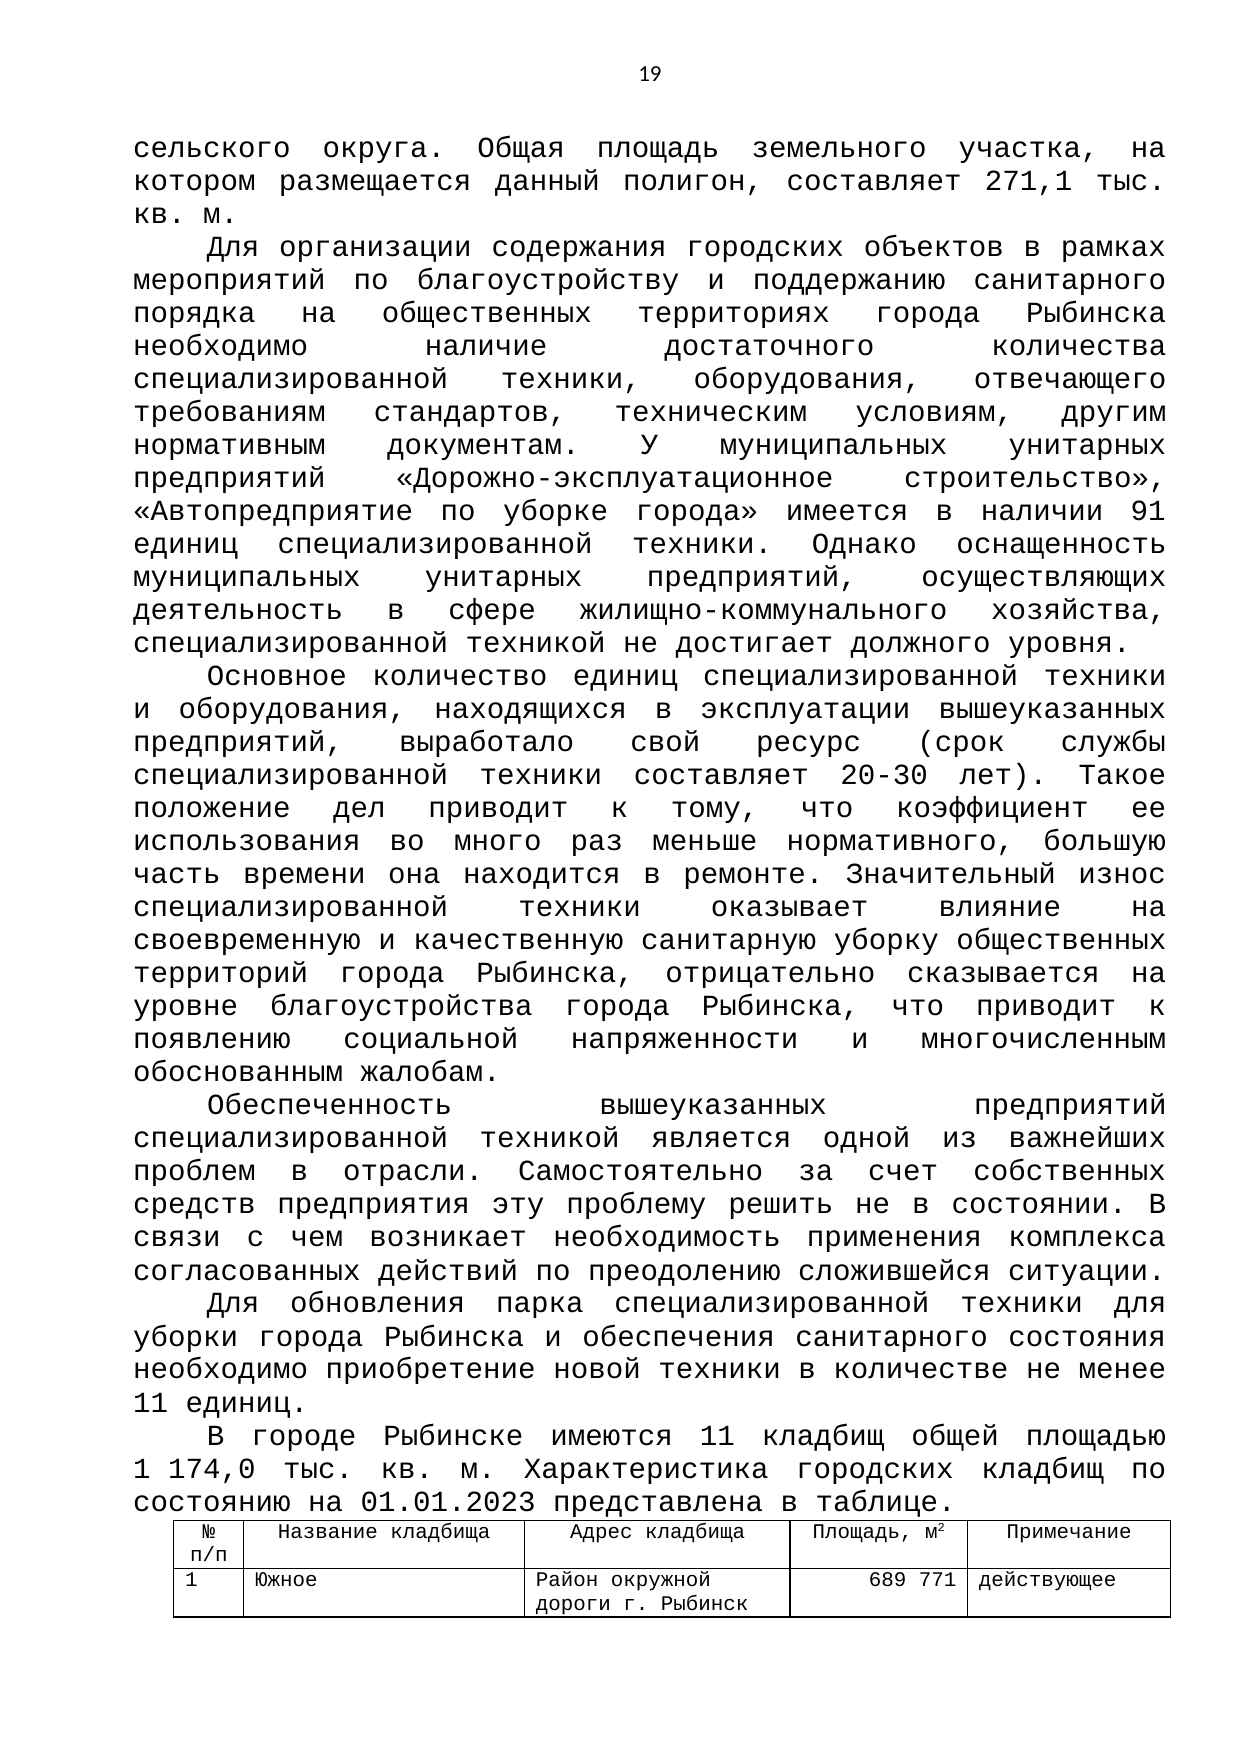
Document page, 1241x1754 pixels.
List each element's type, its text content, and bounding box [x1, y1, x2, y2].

table_header Название кладбища [244, 1521, 524, 1568]
table_cell Район окружной дороги г. Рыбинск [525, 1569, 789, 1616]
table_header Адрес кладбища [525, 1521, 789, 1568]
table_header Примечание [968, 1521, 1170, 1568]
text Для обновления парка специализированной техники для уборки города Рыбинска и обеспечения санитарного состояния необходимо приобретение новой техники в количестве не менее 11 единиц. [133, 1289, 1166, 1421]
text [133, 133, 1166, 232]
table_header Площадь, м2 [791, 1521, 967, 1568]
table_cell 689 771 [791, 1569, 967, 1616]
table_header № п/п [174, 1521, 243, 1568]
text Основное количество единиц специализированной техники и оборудования, находящихся в эксплуатации вышеуказанных предприятий, выработало свой ресурс (срок службы специализированной техники составляет 20-30 лет). Такое положение дел приводит к тому, что коэффициент ее использования во много раз меньше нормативного, большую часть времени она находится в ремонте. Значительный износ специализированной техники оказывает влияние на своевременную и качественную санитарную уборку общественных территорий города Рыбинска, отрицательно сказывается на уровне благоустройства города Рыбинска, что приводит к появлению социальной напряженности и многочисленным обоснованным жалобам. [133, 661, 1166, 1091]
table_cell Южное [244, 1569, 524, 1616]
table_cell 1 [174, 1569, 243, 1616]
text В городе Рыбинске имеются 11 кладбищ общей площадью 1 174,0 тыс. кв. м. Характеристика городских кладбищ по состоянию на 01.01.2023 представлена в таблице. [133, 1421, 1166, 1520]
text Обеспеченность вышеуказанных предприятий специализированной техникой является одной из важнейших проблем в отрасли. Самостоятельно за счет собственных средств предприятия эту проблему решить не в состоянии. В связи с чем возникает необходимость применения комплекса согласованных действий по преодолению сложившейся ситуации. [133, 1091, 1166, 1289]
table_cell действующее [968, 1569, 1170, 1616]
text Для организации содержания городских объектов в рамках мероприятий по благоустройству и поддержанию санитарного порядка на общественных территориях города Рыбинска необходимо наличие достаточного количества специализированной техники, оборудования, отвечающего требованиям стандартов, техническим условиям, другим нормативным документам. У муниципальных унитарных предприятий «Дорожно-эксплуатационное строительство», «Автопредприятие по уборке города» имеется в наличии 91 единиц специализированной техники. Однако оснащенность муниципальных унитарных предприятий, осуществляющих деятельность в сфере жилищно-коммунального хозяйства, специализированной техникой не достигает должного уровня. [133, 232, 1166, 661]
